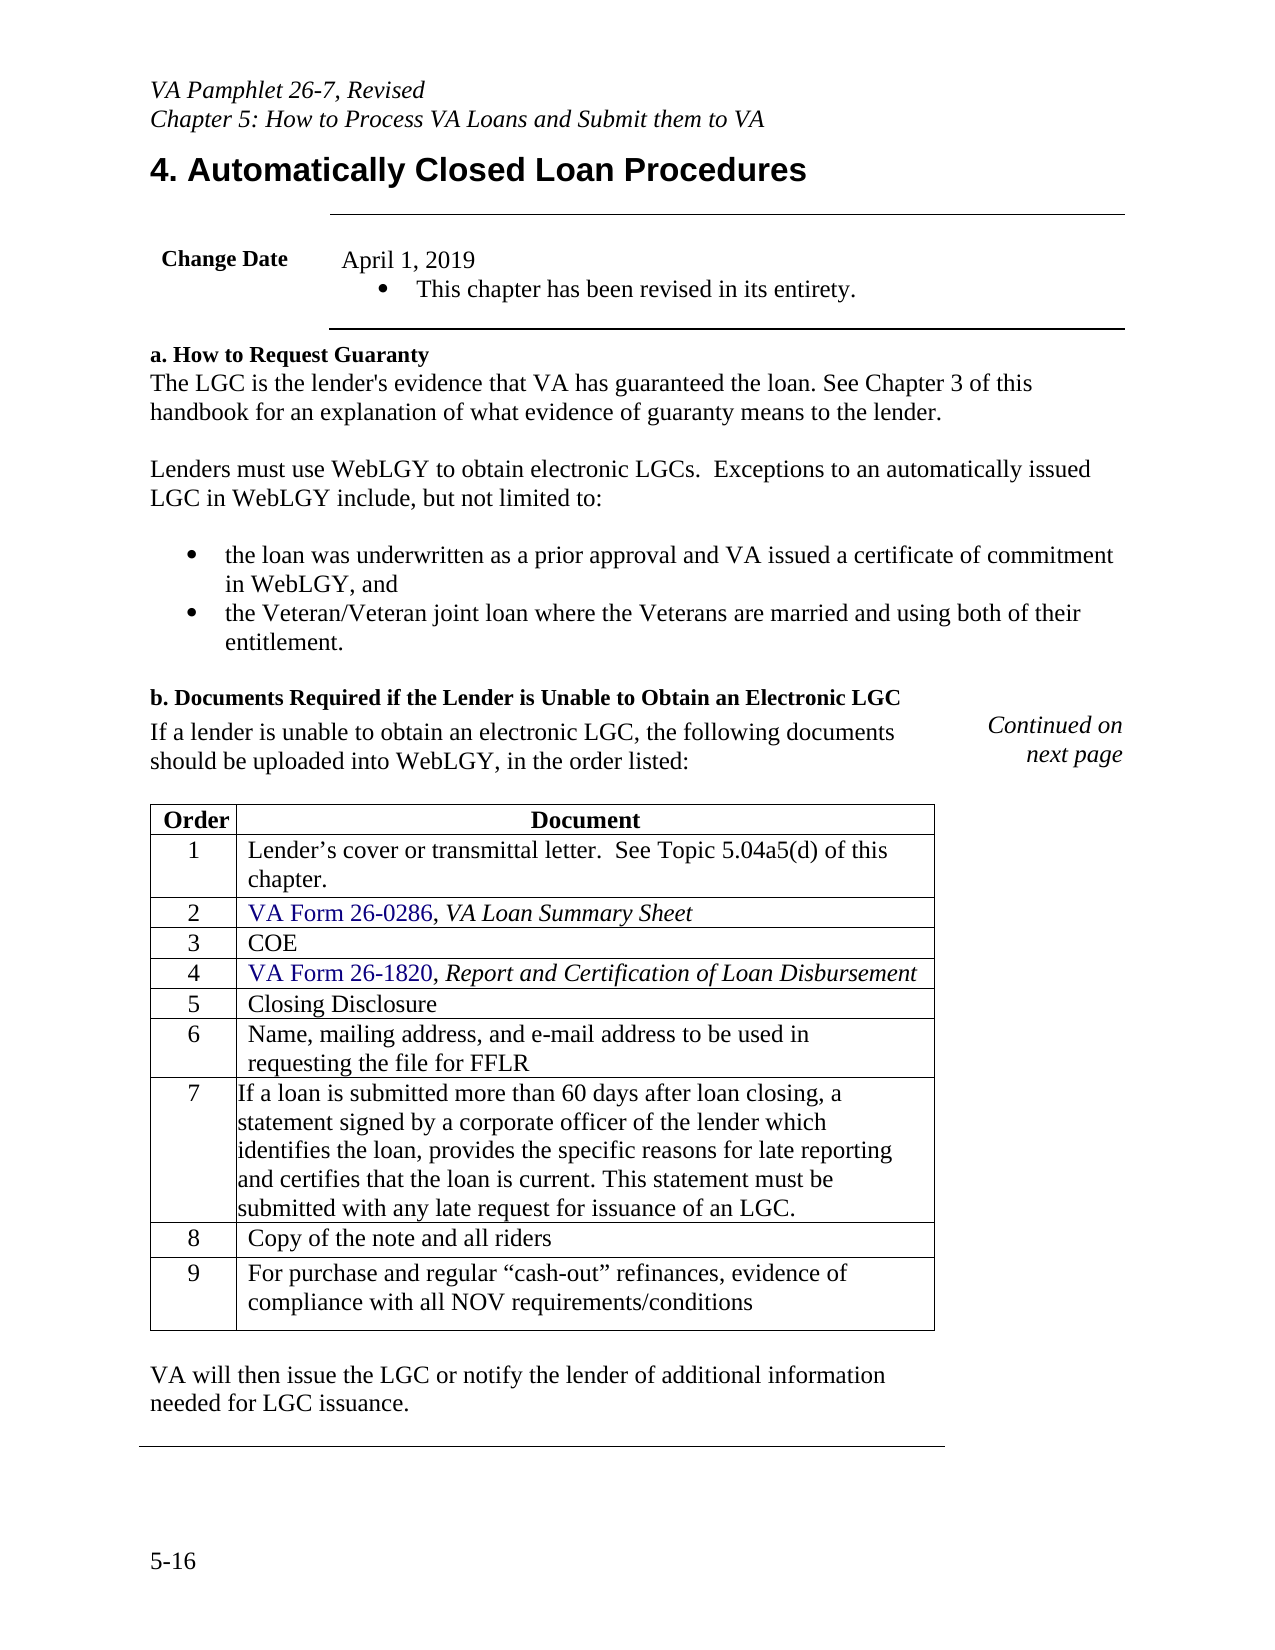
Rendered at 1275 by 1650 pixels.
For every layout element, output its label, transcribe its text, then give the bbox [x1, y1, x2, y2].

text 4. Automatically Closed Loan Procedures [150, 150, 1125, 188]
table_header Change Date [150, 246, 330, 303]
table_header April 1, 2019 This chapter has been revised in its entirety. [330, 246, 1136, 303]
